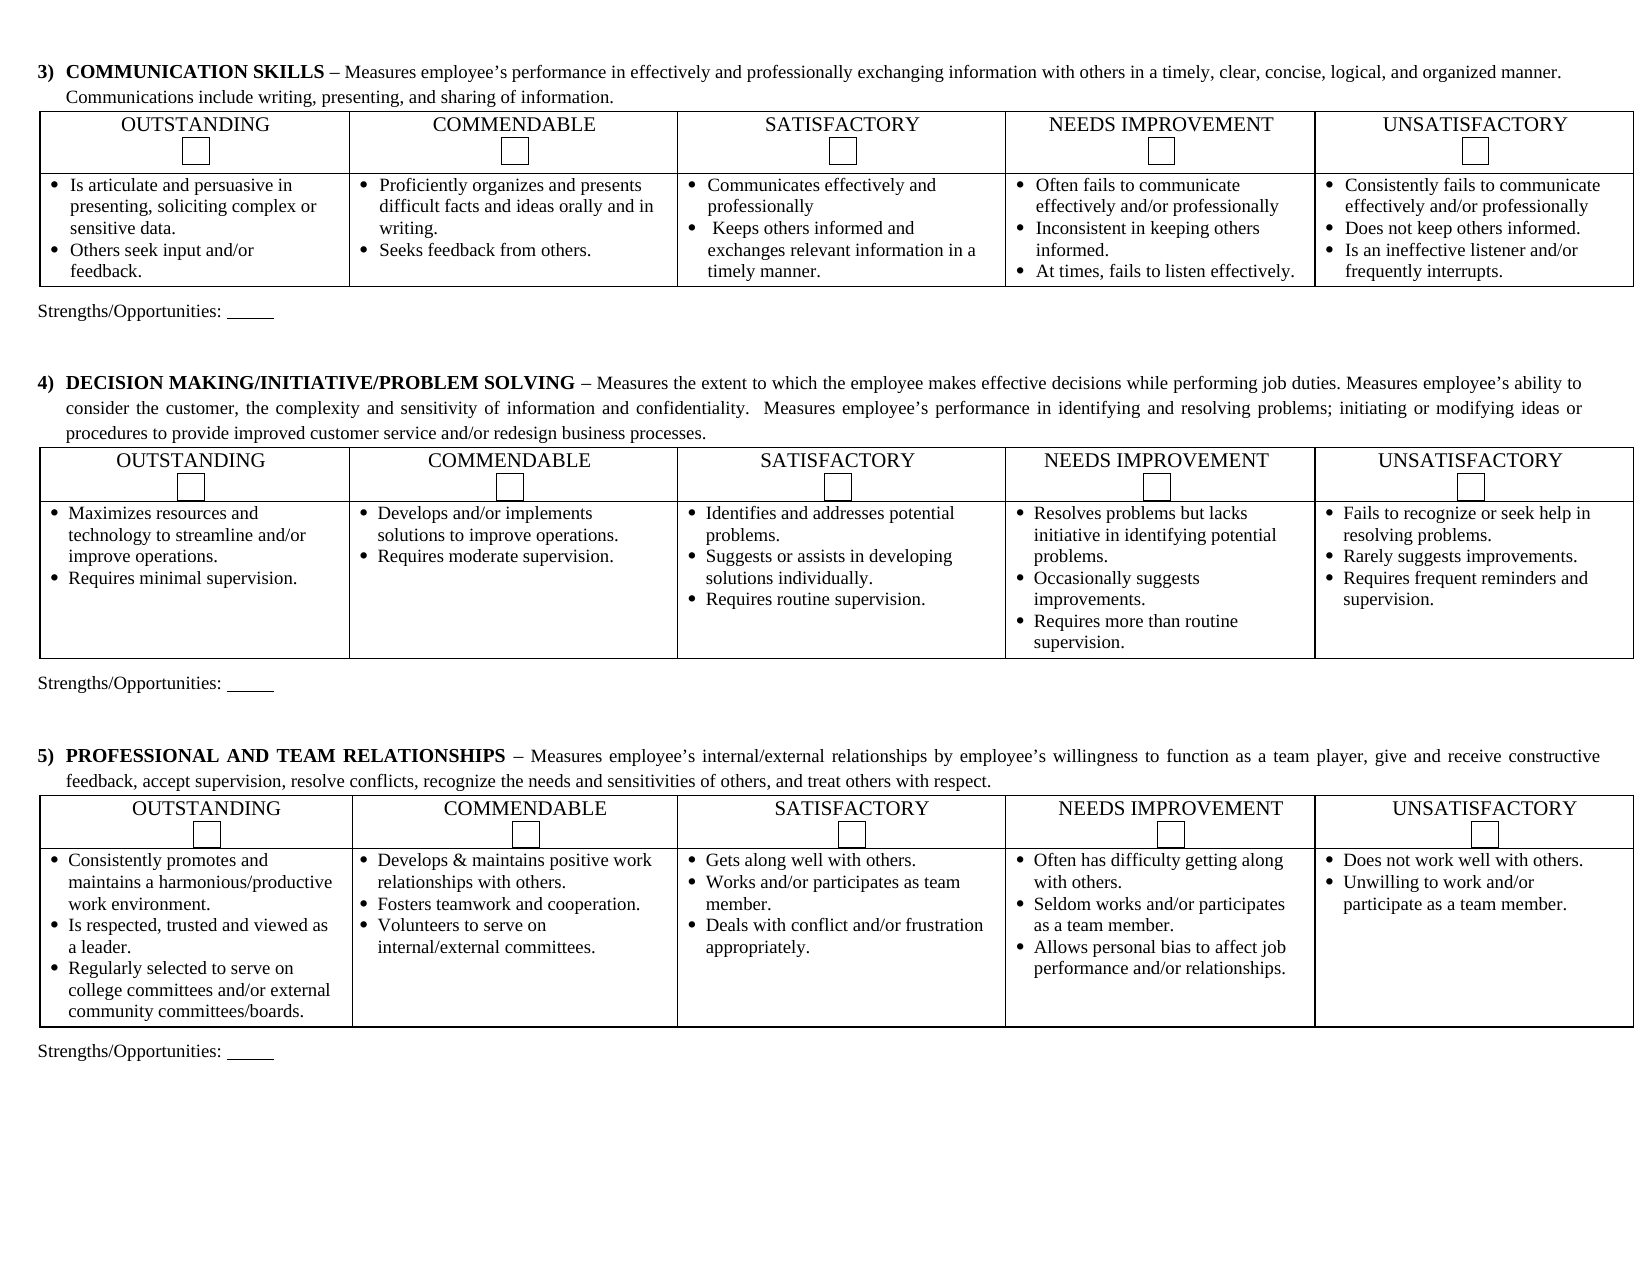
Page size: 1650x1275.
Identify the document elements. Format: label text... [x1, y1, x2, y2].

list COMMUNICATION SKILLS – Measures employee’s performance in effectively and professionally exchanging information with others in a timely, clear, concise, logical, and organized manner. Communications include writing, presenting, and sharing of information. [37, 60, 1612, 108]
list DECISION MAKING/INITIATIVE/PROBLEM SOLVING – Measures the extent to which the employee makes effective decisions while performing job duties. Measures employee’s ability to consider the customer, the complexity and sensitivity of information and confidentiality. Measures employee’s performance in identifying and resolving problems; initiating or modifying ideas or procedures to provide improved customer service and/or redesign business processes. [37, 371, 1584, 444]
table_header OUTSTANDING [41, 112, 349, 173]
text Strengths/Opportunities: [37, 672, 1548, 693]
table_cell Develops and/or implements solutions to improve operations. Requires moderate supervision. [350, 502, 677, 658]
table_header UNSATISFACTORY [1316, 112, 1633, 173]
table_header UNSATISFACTORY [1316, 448, 1633, 501]
table_cell Consistently promotes and maintains a harmonious/productive work environment. Is respected, trusted and viewed as a leader. Regularly selected to serve on college committees and/or external community committees/boards. [41, 849, 352, 1026]
table_cell Does not work well with others. Unwilling to work and/or participate as a team member. [1316, 849, 1633, 1026]
table_header COMMENDABLE [353, 796, 677, 848]
table_cell Develops & maintains positive work relationships with others. Fosters teamwork and cooperation. Volunteers to serve on internal/external committees. [353, 849, 677, 1026]
table_header COMMENDABLE [350, 112, 677, 173]
table_cell Identifies and addresses potential problems. Suggests or assists in developing solutions individually. Requires routine supervision. [678, 502, 1005, 658]
table_cell Is articulate and persuasive in presenting, soliciting complex or sensitive data. Others seek input and/or feedback. [41, 174, 349, 286]
table_cell Often has difficulty getting along with others. Seldom works and/or participates as a team member. Allows personal bias to affect job performance and/or relationships. [1006, 849, 1314, 1026]
text Strengths/Opportunities: [37, 1040, 1548, 1061]
table_header SATISFACTORY [678, 796, 1005, 848]
table_cell Communicates effectively and professionally Keeps others informed and exchanges relevant information in a timely manner. [678, 174, 1005, 286]
table_header UNSATISFACTORY [1316, 796, 1633, 848]
table_header SATISFACTORY [678, 112, 1005, 173]
table_header NEEDS IMPROVEMENT [1006, 796, 1314, 848]
table_header OUTSTANDING [41, 448, 349, 501]
table_header COMMENDABLE [350, 448, 677, 501]
table_header SATISFACTORY [678, 448, 1005, 501]
table_cell Resolves problems but lacks initiative in identifying potential problems. Occasionally suggests improvements. Requires more than routine supervision. [1006, 502, 1314, 658]
table_cell Maximizes resources and technology to streamline and/or improve operations. Requires minimal supervision. [41, 502, 349, 658]
text Strengths/Opportunities: [37, 300, 1548, 321]
table_header NEEDS IMPROVEMENT [1006, 112, 1314, 173]
table_cell Often fails to communicate effectively and/or professionally Inconsistent in keeping others informed. At times, fails to listen effectively. [1006, 174, 1314, 286]
table_cell Consistently fails to communicate effectively and/or professionally Does not keep others informed. Is an ineffective listener and/or frequently interrupts. [1316, 174, 1633, 286]
table_header OUTSTANDING [41, 796, 352, 848]
table_cell Fails to recognize or seek help in resolving problems. Rarely suggests improvements. Requires frequent reminders and supervision. [1316, 502, 1633, 658]
table_header NEEDS IMPROVEMENT [1006, 448, 1314, 501]
list PROFESSIONAL AND TEAM RELATIONSHIPS – Measures employee’s internal/external relationships by employee’s willingness to function as a team player, give and receive constructive feedback, accept supervision, resolve conflicts, recognize the needs and sensitivities of others, and treat others with respect. [37, 744, 1603, 791]
table_cell Gets along well with others. Works and/or participates as team member. Deals with conflict and/or frustration appropriately. [678, 849, 1005, 1026]
table_cell Proficiently organizes and presents difficult facts and ideas orally and in writing. Seeks feedback from others. [350, 174, 677, 286]
